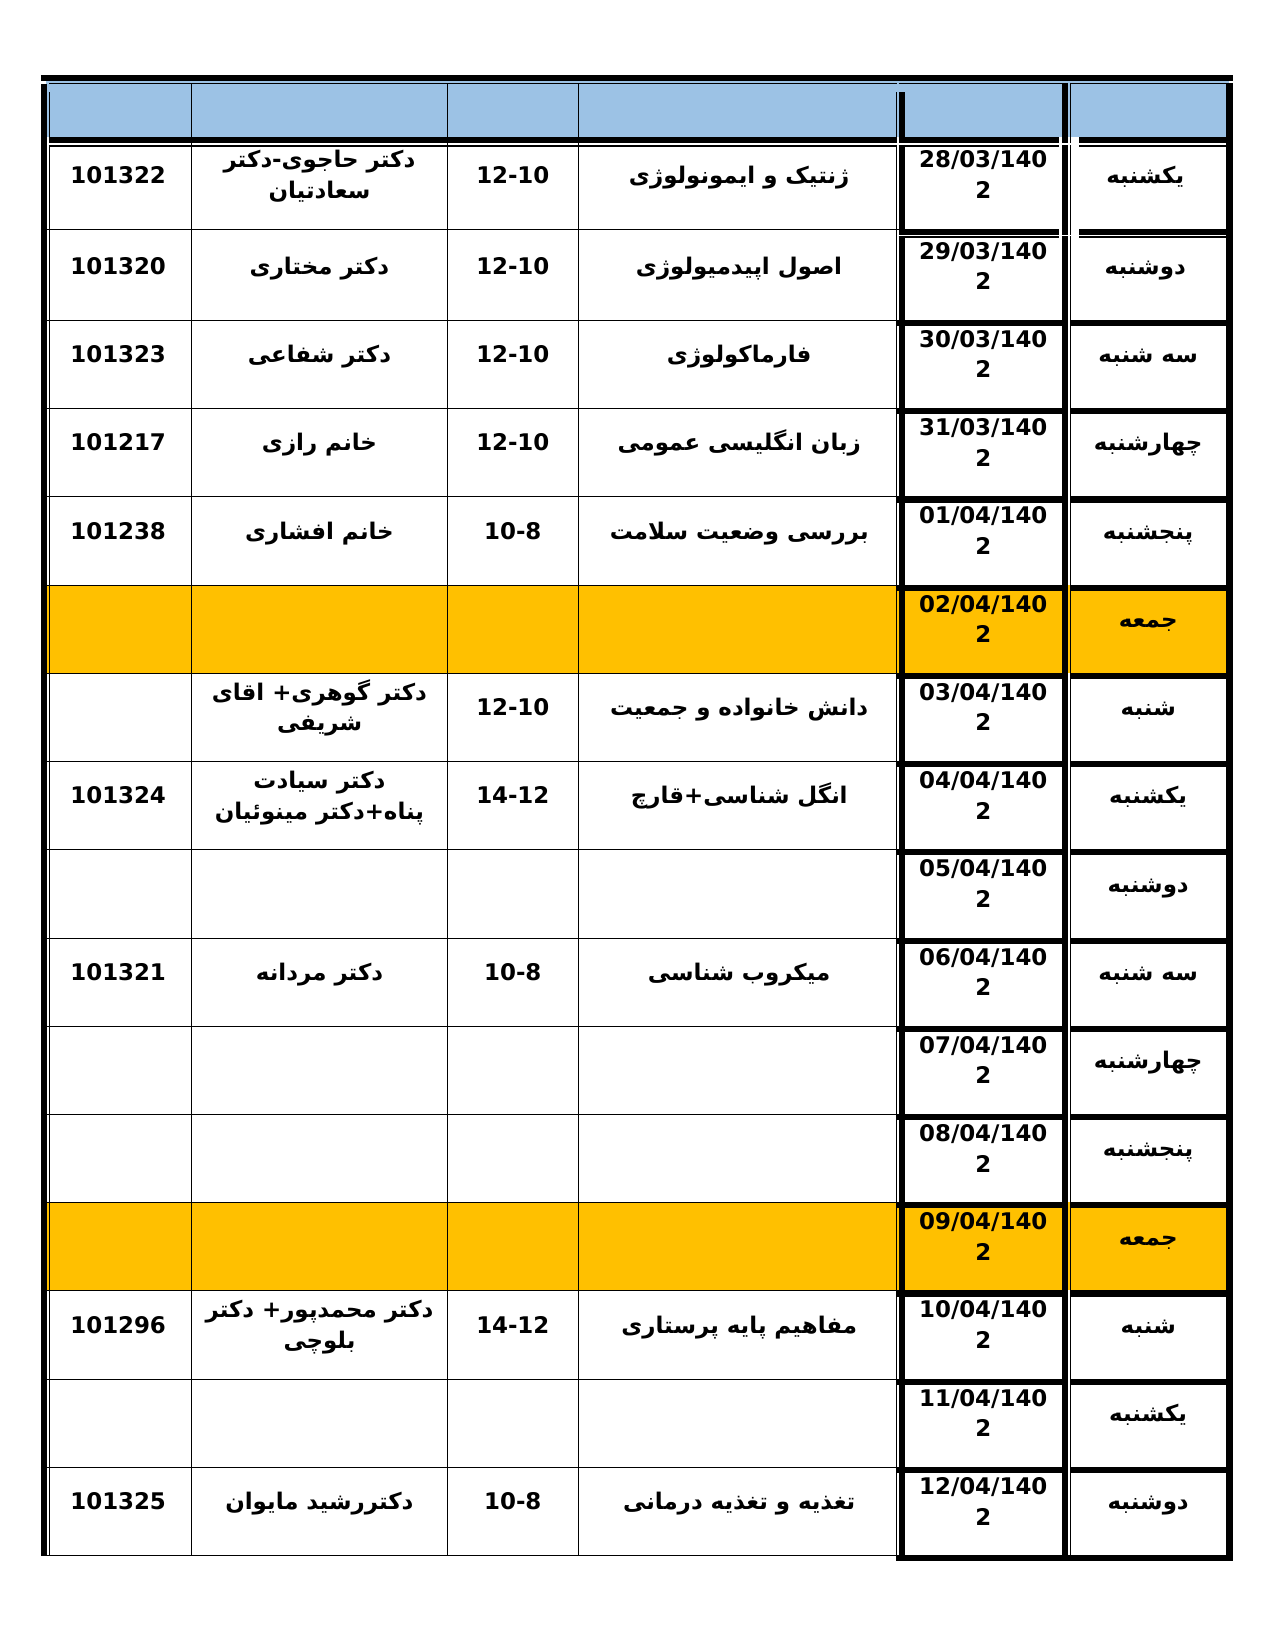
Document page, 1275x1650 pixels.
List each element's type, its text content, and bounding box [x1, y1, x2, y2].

table_cell سه شنبه [1071, 944, 1226, 1026]
table_cell [50, 1115, 191, 1202]
table_cell 03/04/1402 [905, 679, 1062, 761]
table_cell یکشنبه [1071, 767, 1226, 849]
table_cell دوشنبه [1067, 229, 1226, 320]
table_cell 31/03/1402 [905, 414, 1062, 496]
table_cell [448, 586, 578, 673]
table_cell ژنتیک و ایمونولوژی [579, 147, 896, 228]
table_cell 12-10 [448, 409, 578, 496]
table_cell 12-10 [448, 321, 578, 408]
table_header استاد [192, 84, 447, 137]
table_cell [192, 1380, 447, 1467]
table_cell [192, 586, 447, 673]
table_cell 101296 [50, 1291, 191, 1378]
table_cell 14-12 [448, 1291, 578, 1378]
table_cell جمعه [1071, 1208, 1226, 1290]
table_cell 101324 [50, 762, 191, 849]
table_cell 30/03/1402 [905, 326, 1062, 408]
table_cell خانم افشاری [192, 497, 447, 584]
table_cell 09/04/1402 [905, 1208, 1062, 1290]
table_cell 10-8 [448, 1468, 578, 1555]
table_cell چهارشنبه [1071, 1032, 1226, 1114]
table_header ساعت [448, 84, 578, 137]
table_cell شنبه [1071, 679, 1226, 761]
table_cell جمعه [1071, 591, 1226, 673]
table_cell 101217 [50, 409, 191, 496]
table_cell خانم رازی [192, 409, 447, 496]
table_cell اصول اپیدمیولوژی [579, 230, 896, 320]
table_cell 10/04/1402 [905, 1297, 1062, 1378]
table_cell [579, 1203, 896, 1290]
table_cell [448, 1380, 578, 1467]
table_cell دوشنبه [1071, 855, 1226, 937]
table_cell [448, 850, 578, 937]
table_cell 01/04/1402 [905, 503, 1062, 584]
table_cell 14-12 [448, 762, 578, 849]
table_cell 08/04/1402 [905, 1120, 1062, 1202]
table_cell دکتر شفاعی [192, 321, 447, 408]
table_cell 29/03/1402 [900, 229, 1067, 320]
table_cell مفاهیم پایه پرستاری [579, 1291, 896, 1378]
table_cell [50, 674, 191, 761]
table_cell یکشنبه [1067, 137, 1226, 228]
table_cell 06/04/1402 [905, 944, 1062, 1026]
table_cell دوشنبه [1071, 1473, 1226, 1555]
table_cell [50, 850, 191, 937]
table_cell [448, 1115, 578, 1202]
table_cell دکتر مردانه [192, 939, 447, 1026]
table_cell 12-10 [448, 230, 578, 320]
table_cell 101325 [50, 1468, 191, 1555]
table_cell 101322 [50, 147, 191, 228]
table_cell دکتر گوهری+ اقای شریفی [192, 674, 447, 761]
table_cell [192, 850, 447, 937]
table_cell تغذیه و تغذیه درمانی [579, 1468, 896, 1555]
table_cell [579, 586, 896, 673]
table_cell پنجشنبه [1071, 1120, 1226, 1202]
table_cell دکتر مختاری [192, 230, 447, 320]
table_cell 12-10 [448, 147, 578, 228]
table_cell [50, 1380, 191, 1467]
table_cell 07/04/1402 [905, 1032, 1062, 1114]
table_cell 28/03/1402 [900, 137, 1067, 228]
table_cell دکتررشید مایوان [192, 1468, 447, 1555]
table_cell پنجشنبه [1071, 503, 1226, 584]
table_header تاريخ [900, 84, 1062, 137]
table_cell 101323 [50, 321, 191, 408]
table_cell دکتر محمدپور+ دکتر بلوچی [192, 1291, 447, 1378]
table_cell [579, 850, 896, 937]
table_cell بررسی وضعیت سلامت [579, 497, 896, 584]
table_cell 101321 [50, 939, 191, 1026]
table_header کد درس [46, 81, 191, 137]
table_cell 12/04/1402 [905, 1473, 1062, 1555]
table_cell زبان انگلیسی عمومی [579, 409, 896, 496]
table_cell سه شنبه [1071, 326, 1226, 408]
table_cell [448, 1203, 578, 1290]
table_cell 10-8 [448, 497, 578, 584]
table_cell [50, 1027, 191, 1114]
table_cell [192, 1115, 447, 1202]
table_cell [50, 1203, 191, 1290]
table_cell انگل شناسی+قارچ [579, 762, 896, 849]
table_cell 11/04/1402 [905, 1385, 1062, 1467]
table_cell 04/04/1402 [905, 767, 1062, 849]
table_cell یکشنبه [1071, 1385, 1226, 1467]
table_cell 101320 [50, 230, 191, 320]
table_cell 05/04/1402 [905, 855, 1062, 937]
table_cell [192, 1027, 447, 1114]
table_cell دکتر سیادت پناه+دکتر مینوئیان [192, 762, 447, 849]
table_cell چهارشنبه [1071, 414, 1226, 496]
table_cell [579, 1027, 896, 1114]
table_cell میکروب شناسی [579, 939, 896, 1026]
table_header ايام هفته [1071, 84, 1226, 137]
table_cell دانش خانواده و جمعیت [579, 674, 896, 761]
table_cell [579, 1115, 896, 1202]
table_cell [192, 1203, 447, 1290]
table_cell فارماکولوژی [579, 321, 896, 408]
table_cell 10-8 [448, 939, 578, 1026]
table_cell [448, 1027, 578, 1114]
table_cell 12-10 [448, 674, 578, 761]
table_cell 101238 [50, 497, 191, 584]
table_cell دکتر حاجوی-دکتر سعادتیان [192, 147, 447, 228]
table_header درس امتحانی [578, 81, 900, 137]
table_cell [579, 1380, 896, 1467]
table_cell 02/04/1402 [905, 591, 1062, 673]
table_cell [50, 586, 191, 673]
table_cell شنبه [1071, 1297, 1226, 1378]
